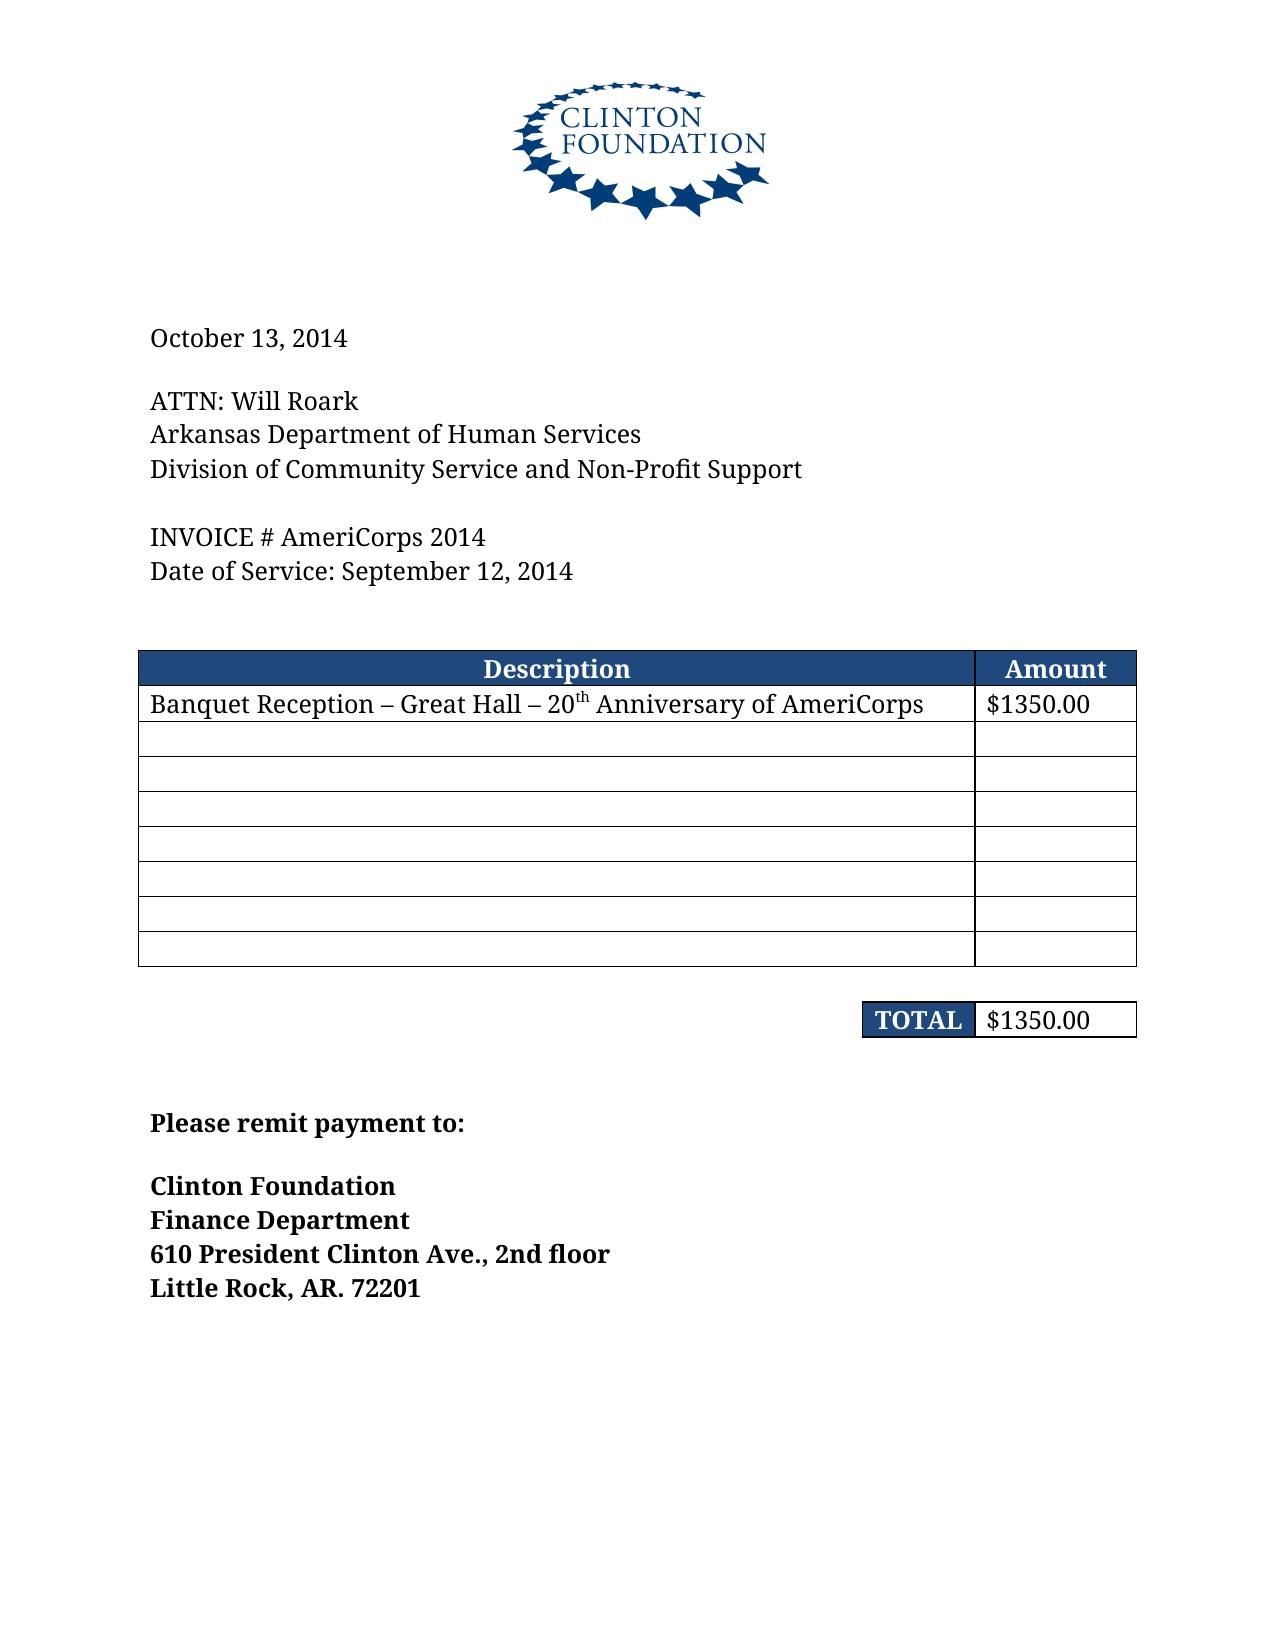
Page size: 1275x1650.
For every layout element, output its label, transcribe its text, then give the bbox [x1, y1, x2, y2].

text October 13, 2014 [150, 320, 1125, 383]
picture [0, 7, 1273, 280]
text Clinton Foundation [150, 1168, 1125, 1202]
table_header TOTAL [863, 1003, 974, 1036]
table_cell [139, 897, 974, 931]
text 610 President Clinton Ave., 2nd floor [150, 1237, 1125, 1271]
text Please remit payment to: [150, 1106, 1125, 1140]
table_cell [976, 757, 1136, 791]
table_cell Banquet Reception – Great Hall – 20th Anniversary of AmeriCorps [139, 686, 974, 721]
table_cell [139, 932, 974, 966]
table_cell [976, 897, 1136, 931]
table_header $1350.00 [976, 1003, 1136, 1036]
table_header Description [139, 651, 974, 685]
table_cell [976, 862, 1136, 896]
table_cell [976, 792, 1136, 826]
text INVOICE # AmeriCorps 2014 Date of Service: September 12, 2014 [150, 519, 1125, 650]
table_cell [976, 827, 1136, 861]
text ATTN: Will Roark Arkansas Department of Human Services Division of Community Service and Non-Profit Support [150, 383, 1125, 485]
table_cell [139, 722, 974, 756]
table_cell [976, 722, 1136, 756]
table_cell [139, 757, 974, 791]
table_cell [139, 792, 974, 826]
text Little Rock, AR. 72201 [150, 1271, 1125, 1305]
table_cell [139, 827, 974, 861]
table_cell $1350.00 [976, 686, 1136, 721]
table_header Amount [976, 651, 1136, 685]
table_cell [976, 932, 1136, 966]
text Finance Department [150, 1202, 1125, 1237]
table_cell [139, 862, 974, 896]
